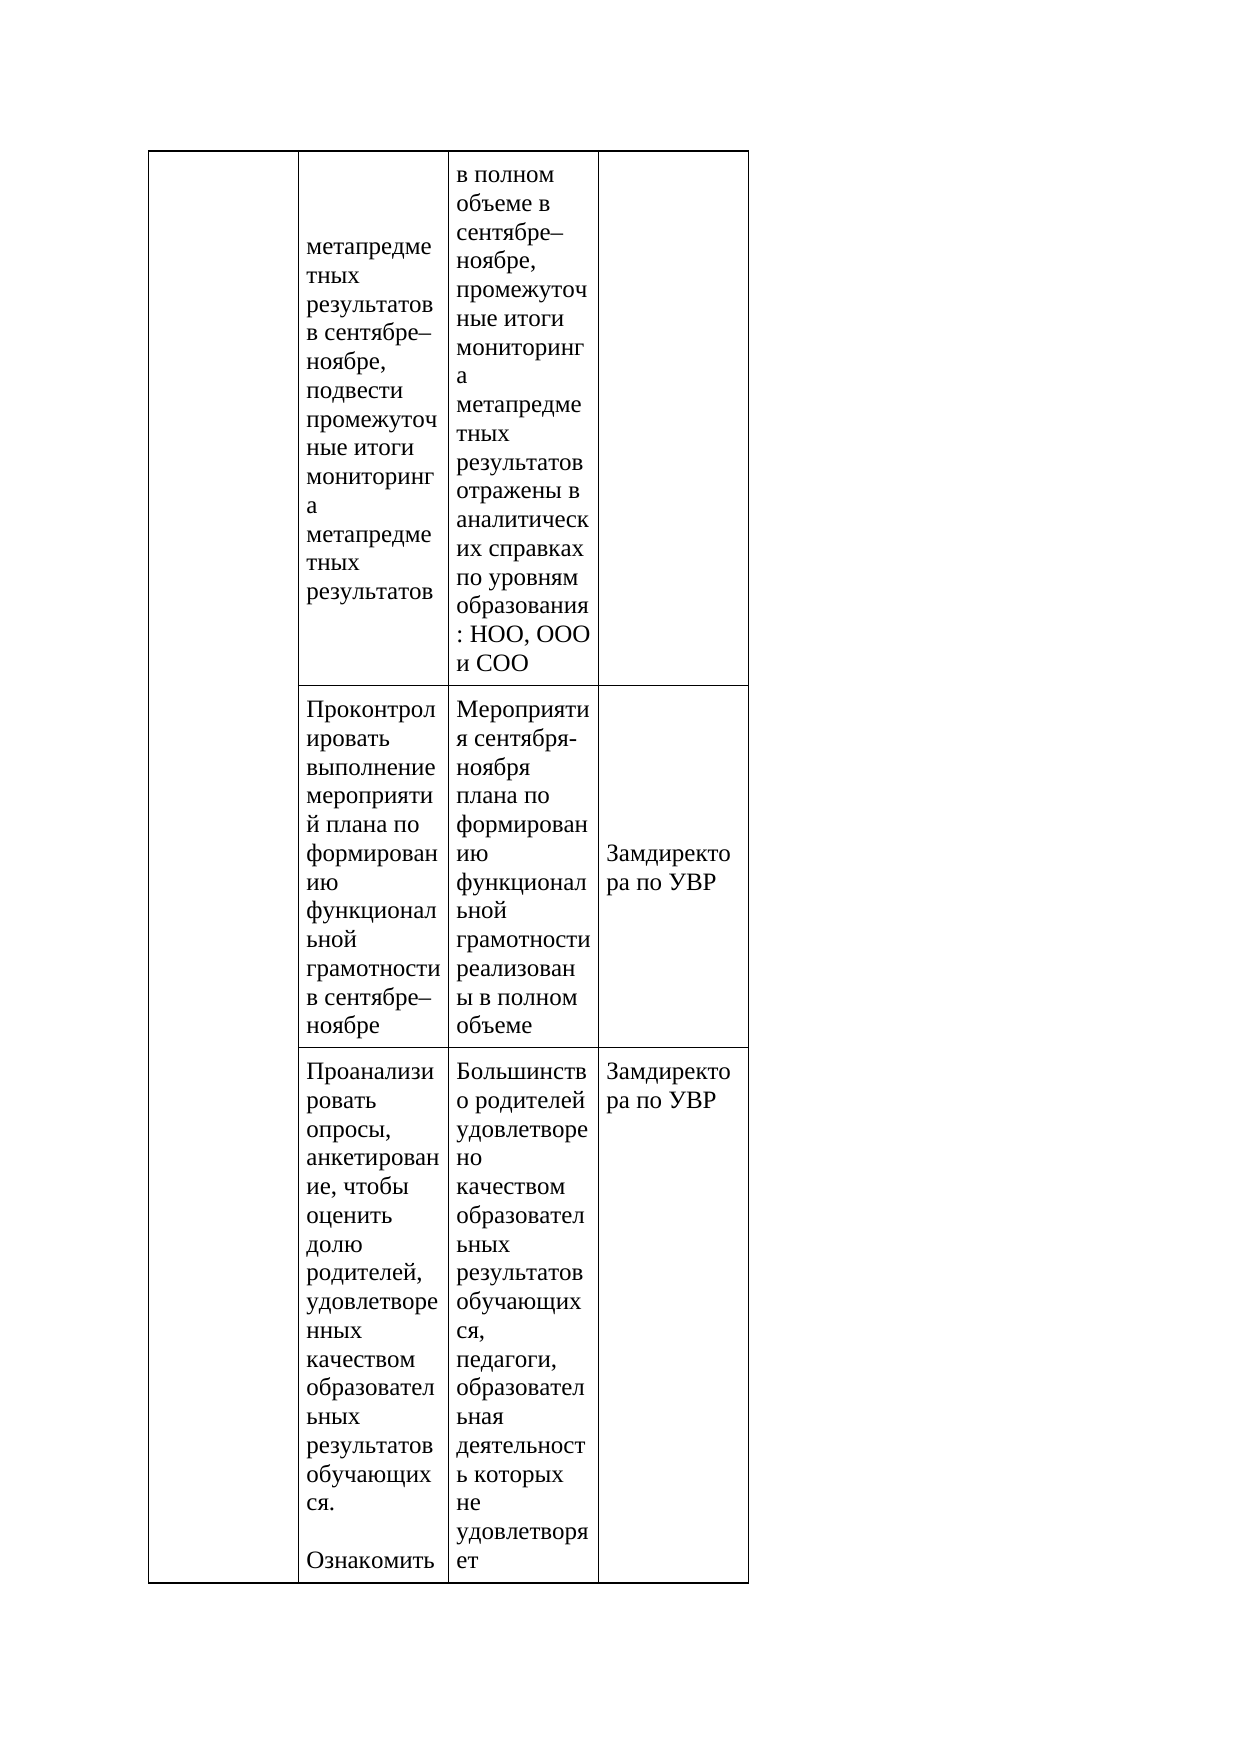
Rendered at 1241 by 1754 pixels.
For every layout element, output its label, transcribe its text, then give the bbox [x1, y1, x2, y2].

table_cell Замдиректора по УВР [599, 686, 748, 1047]
table_cell Мероприятия сентября-ноября плана по формированию функциональной грамотности реализованы в полном объеме [449, 686, 598, 1047]
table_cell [299, 1048, 448, 1582]
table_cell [449, 1048, 598, 1582]
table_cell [299, 152, 448, 685]
table_cell Проконтролировать выполнение мероприятий плана по формированию функциональной грамотности в сентябре–ноябре [299, 686, 448, 1047]
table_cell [449, 152, 598, 685]
table_cell Замдиректора по УВР [599, 1048, 748, 1582]
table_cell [599, 152, 748, 685]
